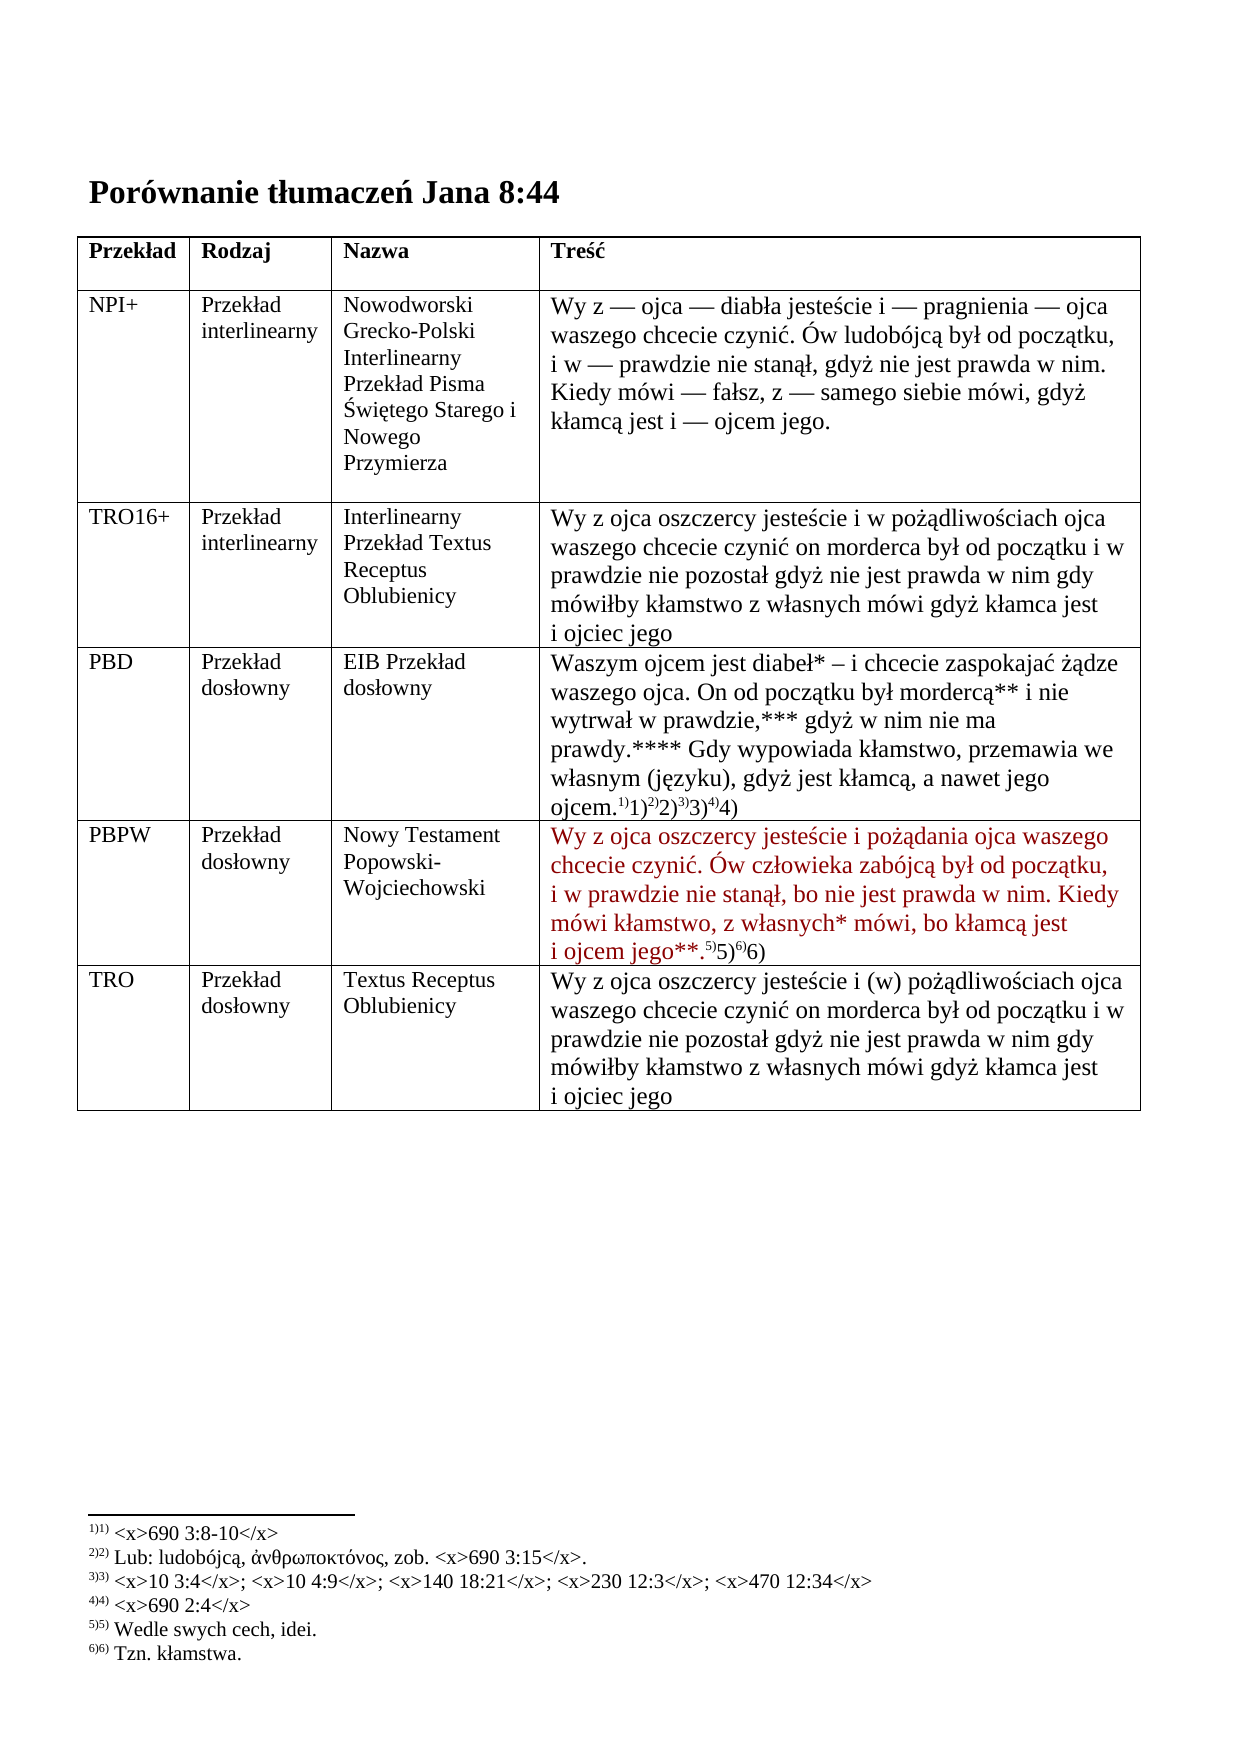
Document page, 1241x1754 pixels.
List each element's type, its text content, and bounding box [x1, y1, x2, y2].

table_cell Nowy Testament Popowski-Wojciechowski [332, 821, 539, 965]
table_header Rodzaj [190, 238, 331, 290]
table_cell PBPW [78, 821, 189, 965]
table_cell Wy z ojca oszczercy jesteście i (w) pożądliwościach ojca waszego chcecie czynić on morderca był od początku i w prawdzie nie pozostał gdyż nie jest prawda w nim gdy mówiłby kłamstwo z własnych mówi gdyż kłamca jest i ojciec jego [540, 966, 1140, 1110]
table_cell Przekład dosłowny [190, 648, 331, 820]
table_cell PBD [78, 648, 189, 820]
table_cell Interlinearny Przekład Textus Receptus Oblubienicy [332, 503, 539, 647]
table_cell Waszym ojcem jest diabeł* – i chcecie zaspokajać żądze waszego ojca. On od początku był mordercą** i nie wytrwał w prawdzie,*** gdyż w nim nie ma prawdy.**** Gdy wypowiada kłamstwo, przemawia we własnym (języku), gdyż jest kłamcą, a nawet jego ojcem.1)2)3)4) [540, 648, 1140, 820]
table_cell Nowodworski Grecko-Polski Interlinearny Przekład Pisma Świętego Starego i Nowego Przymierza [332, 291, 539, 502]
table_cell Textus Receptus Oblubienicy [332, 966, 539, 1110]
table_cell Wy z ojca oszczercy jesteście i w pożądliwościach ojca waszego chcecie czynić on morderca był od początku i w prawdzie nie pozostał gdyż nie jest prawda w nim gdy mówiłby kłamstwo z własnych mówi gdyż kłamca jest i ojciec jego [540, 503, 1140, 647]
table_cell Przekład interlinearny [190, 503, 331, 647]
table_cell Wy z ― ojca ― diabła jesteście i ― pragnienia ― ojca waszego chcecie czynić. Ów ludobójcą był od początku, i w ― prawdzie nie stanął, gdyż nie jest prawda w nim. Kiedy mówi ― fałsz, z ― samego siebie mówi, gdyż kłamcą jest i ― ojcem jego. [540, 291, 1140, 502]
table_cell Przekład interlinearny [190, 291, 331, 502]
table_cell Przekład dosłowny [190, 966, 331, 1110]
table_cell TRO16+ [78, 503, 189, 647]
table_cell TRO [78, 966, 189, 1110]
text Porównanie tłumaczeń Jana 8:44 [88, 173, 1152, 211]
table_header Treść [540, 238, 1140, 290]
table_cell Wy z ojca oszczercy jesteście i pożądania ojca waszego chcecie czynić. Ów człowieka zabójcą był od początku, i w prawdzie nie stanął, bo nie jest prawda w nim. Kiedy mówi kłamstwo, z własnych* mówi, bo kłamcą jest i ojcem jego**.5)6) [540, 821, 1140, 965]
table_header Nazwa [332, 238, 539, 290]
table_header Przekład [78, 238, 189, 290]
table_cell EIB Przekład dosłowny [332, 648, 539, 820]
table_cell Przekład dosłowny [190, 821, 331, 965]
table_cell NPI+ [78, 291, 189, 502]
